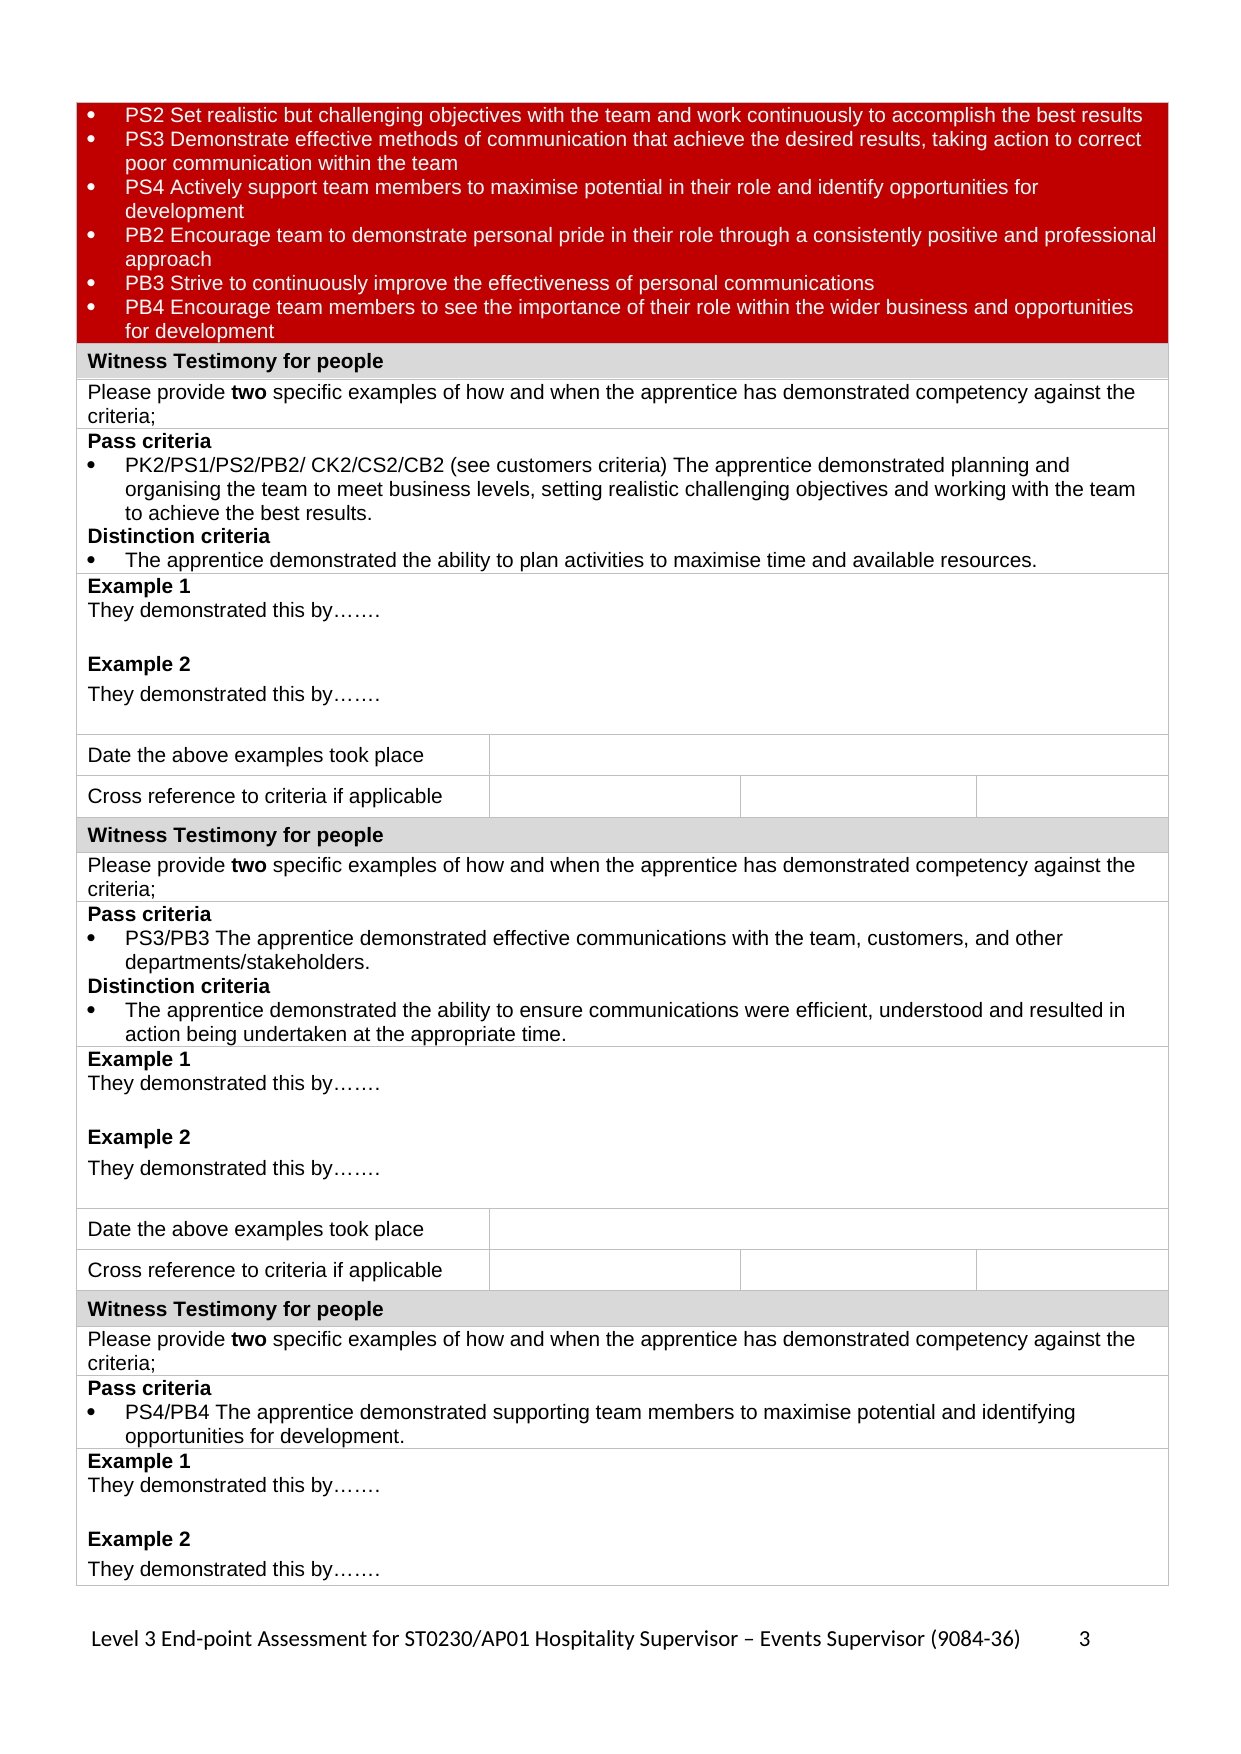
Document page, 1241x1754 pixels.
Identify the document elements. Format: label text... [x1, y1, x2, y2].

table_cell Witness Testimony for people [77, 818, 1168, 852]
table_cell Date the above examples took place [77, 1209, 489, 1249]
table_cell Date the above examples took place [77, 735, 489, 775]
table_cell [77, 103, 1168, 343]
table_cell [977, 776, 1168, 817]
table_cell Witness Testimony for people [77, 344, 1168, 378]
table_cell Cross reference to criteria if applicable [77, 776, 489, 817]
table_cell Pass criteria PK2/PS1/PS2/PB2/ CK2/CS2/CB2 (see customers criteria) The apprentice demonstrated planning and organising the team to meet business levels, setting realistic challenging objectives and working with the team to achieve the best results. Distinction criteria The apprentice demonstrated the ability to plan activities to maximise time and available resources. [77, 429, 1168, 572]
table_cell Example 1 They demonstrated this by……. Example 2 They demonstrated this by……. [77, 1047, 1168, 1207]
table_cell Witness Testimony for people [77, 1291, 1168, 1326]
table_cell Pass criteria PS3/PB3 The apprentice demonstrated effective communications with the team, customers, and other departments/stakeholders. Distinction criteria The apprentice demonstrated the ability to ensure communications were efficient, understood and resulted in action being undertaken at the appropriate time. [77, 902, 1168, 1046]
table_cell [741, 776, 976, 817]
table_cell Cross reference to criteria if applicable [77, 1250, 489, 1290]
table_cell [490, 1250, 740, 1290]
table_cell [977, 1250, 1168, 1290]
table_cell [490, 776, 740, 817]
table_cell [490, 735, 1168, 775]
table_cell [490, 1209, 1168, 1249]
table_cell Please provide two specific examples of how and when the apprentice has demonstrated competency against the criteria; [77, 1327, 1168, 1374]
table_cell [741, 1250, 976, 1290]
table_cell Please provide two specific examples of how and when the apprentice has demonstrated competency against the criteria; [77, 853, 1168, 901]
table_cell Example 1 They demonstrated this by……. Example 2 They demonstrated this by……. [77, 574, 1168, 734]
table_cell Pass criteria PS4/PB4 The apprentice demonstrated supporting team members to maximise potential and identifying opportunities for development. [77, 1376, 1168, 1447]
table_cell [77, 1449, 1168, 1585]
table_cell Please provide two specific examples of how and when the apprentice has demonstrated competency against the criteria; [77, 380, 1168, 427]
